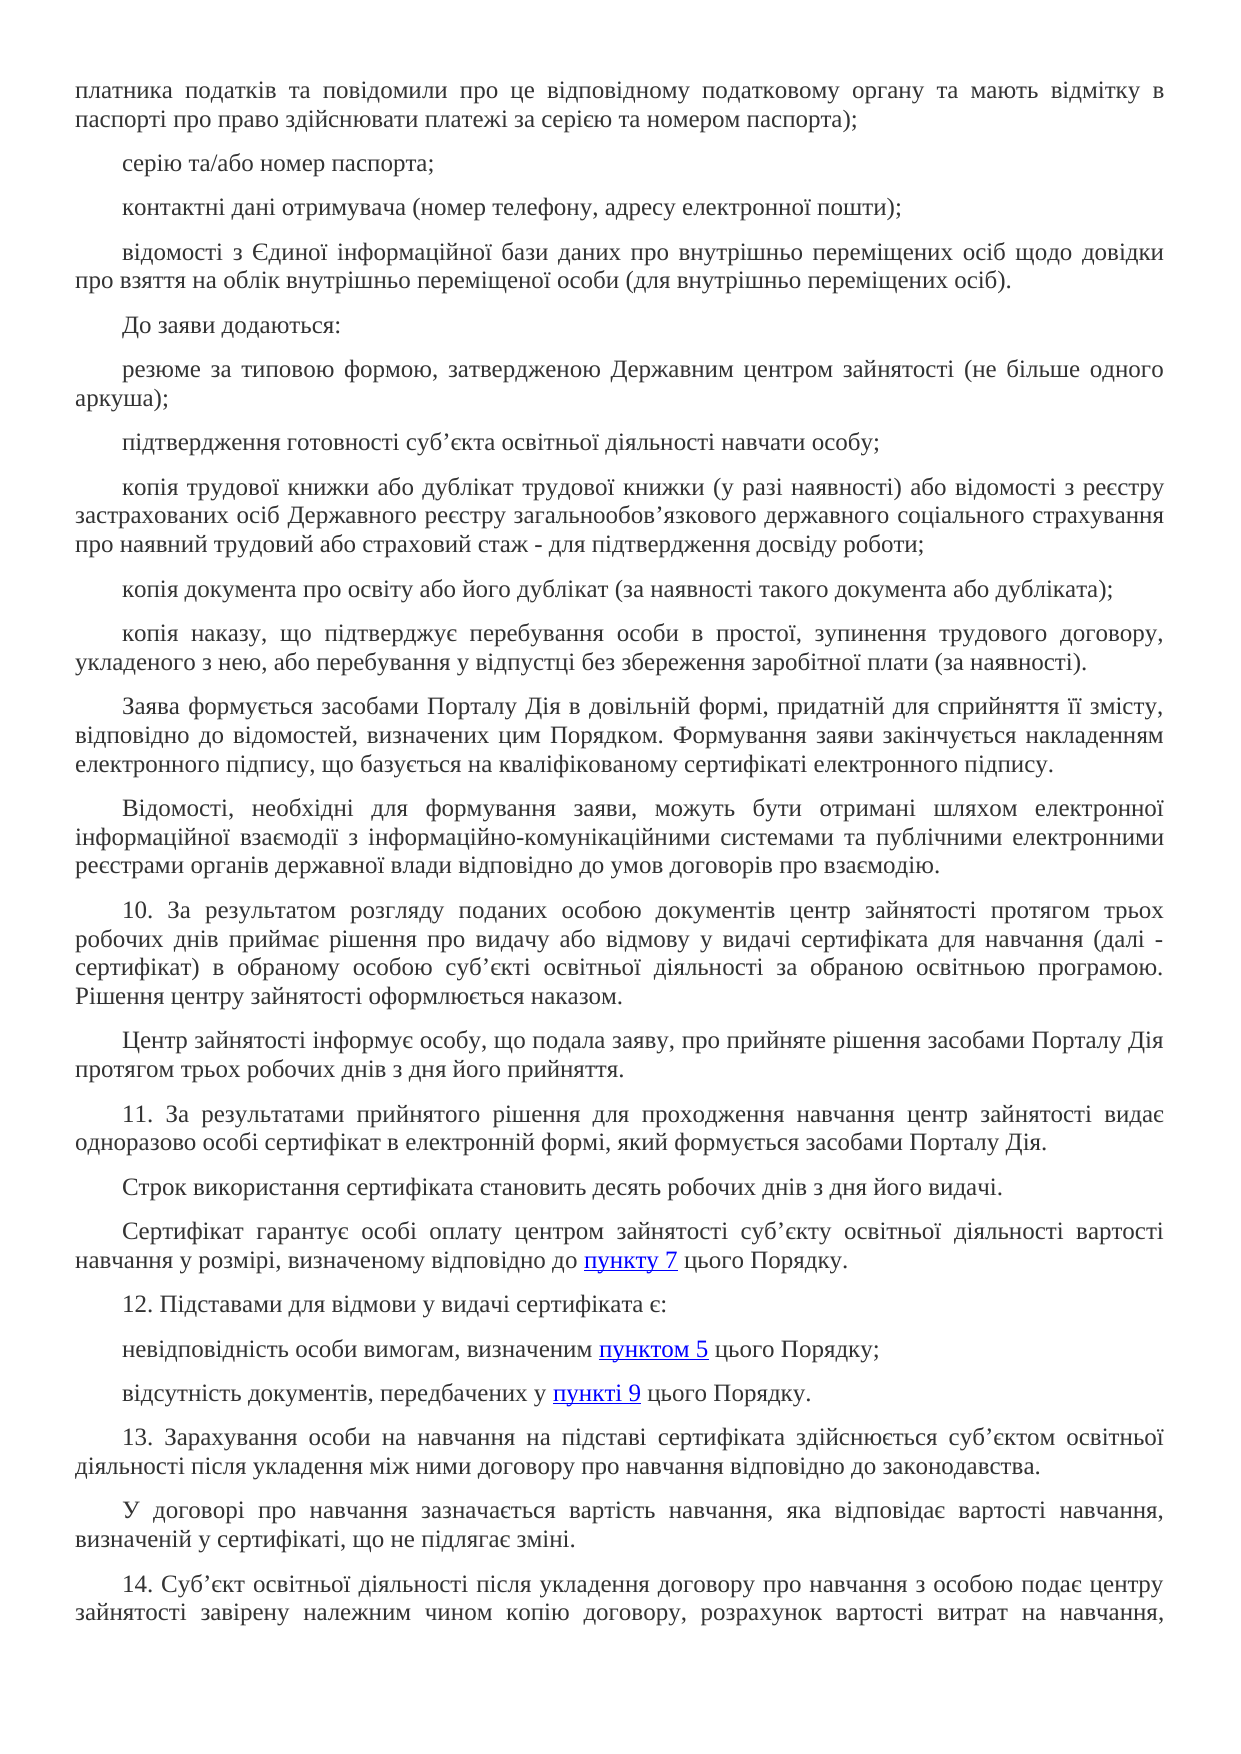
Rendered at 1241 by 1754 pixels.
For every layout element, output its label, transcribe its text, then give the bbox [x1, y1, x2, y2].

text 13. Зарахування особи на навчання на підставі сертифіката здійснюється суб’єктом освітньої діяльності після укладення між ними договору про навчання відповідно до законодавства. [75, 1422, 1165, 1480]
text Строк використання сертифіката становить десять робочих днів з дня його видачі. [75, 1172, 1165, 1201]
text копія наказу, що підтверджує перебування особи в простої, зупинення трудового договору, укладеного з нею, або перебування у відпустці без збереження заробітної плати (за наявності). [75, 618, 1165, 676]
text 10. За результатом розгляду поданих особою документів центр зайнятості протягом трьох робочих днів приймає рішення про видачу або відмову у видачі сертифіката для навчання (далі - сертифікат) в обраному особою суб’єкті освітньої діяльності за обраною освітньою програмою. Рішення центру зайнятості оформлюється наказом. [75, 895, 1165, 1010]
text 11. За результатами прийнятого рішення для проходження навчання центр зайнятості видає одноразово особі сертифікат в електронній формі, який формується засобами Порталу Дія. [75, 1099, 1165, 1156]
text відомості з Єдиної інформаційної бази даних про внутрішньо переміщених осіб щодо довідки про взяття на облік внутрішньо переміщеної особи (для внутрішньо переміщених осіб). [75, 237, 1165, 294]
text відсутність документів, передбачених у пункті 9 цього Порядку. [75, 1378, 1165, 1407]
text Заява формується засобами Порталу Дія в довільній формі, придатній для сприйняття її змісту, відповідно до відомостей, визначених цим Порядком. Формування заяви закінчується накладенням електронного підпису, що базується на кваліфікованому сертифікаті електронного підпису. [75, 691, 1165, 777]
text невідповідність особи вимогам, визначеним пунктом 5 цього Порядку; [75, 1334, 1165, 1362]
text Центр зайнятості інформує особу, що подала заяву, про прийняте рішення засобами Порталу Дія протягом трьох робочих днів з дня його прийняття. [75, 1026, 1165, 1083]
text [75, 75, 1165, 132]
text 12. Підставами для відмови у видачі сертифіката є: [75, 1289, 1165, 1318]
text Відомості, необхідні для формування заяви, можуть бути отримані шляхом електронної інформаційної взаємодії з інформаційно-комунікаційними системами та публічними електронними реєстрами органів державної влади відповідно до умов договорів про взаємодію. [75, 793, 1165, 879]
text Сертифікат гарантує особі оплату центром зайнятості суб’єкту освітньої діяльності вартості навчання у розмірі, визначеному відповідно до пункту 7 цього Порядку. [75, 1216, 1165, 1274]
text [75, 1569, 1165, 1626]
text підтвердження готовності суб’єкта освітньої діяльності навчати особу; [75, 427, 1165, 456]
text резюме за типовою формою, затвердженою Державним центром зайнятості (не більше одного аркуша); [75, 354, 1165, 412]
text У договорі про навчання зазначається вартість навчання, яка відповідає вартості навчання, визначеній у сертифікаті, що не підлягає зміні. [75, 1496, 1165, 1553]
text копія трудової книжки або дублікат трудової книжки (у разі наявності) або відомості з реєстру застрахованих осіб Державного реєстру загальнообов’язкового державного соціального страхування про наявний трудовий або страховий стаж - для підтвердження досвіду роботи; [75, 472, 1165, 558]
text серію та/або номер паспорта; [75, 148, 1165, 177]
text До заяви додаються: [75, 310, 1165, 339]
text копія документа про освіту або його дублікат (за наявності такого документа або дубліката); [75, 574, 1165, 602]
text контактні дані отримувача (номер телефону, адресу електронної пошти); [75, 192, 1165, 221]
